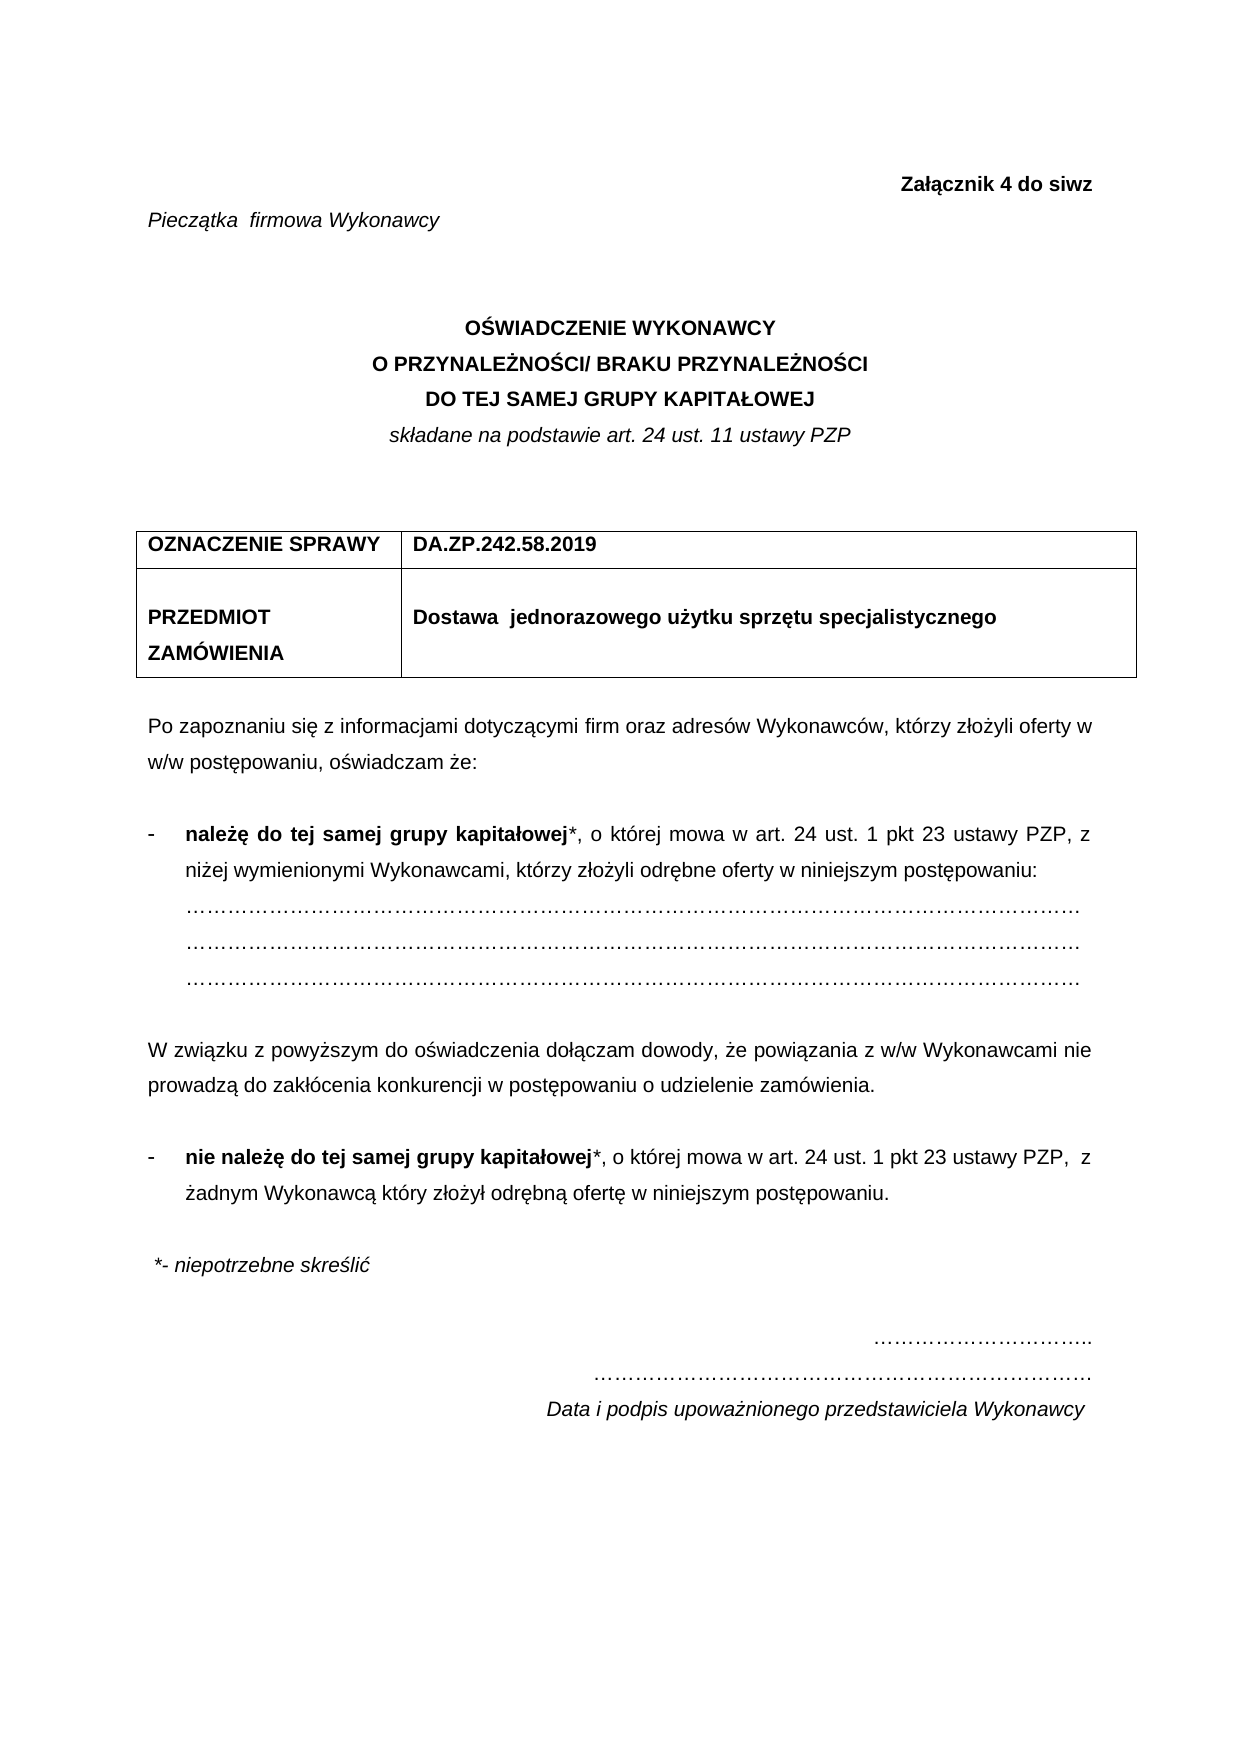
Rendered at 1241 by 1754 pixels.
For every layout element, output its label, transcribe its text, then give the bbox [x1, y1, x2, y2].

text ………………………………………………………………………………………………………………… [185, 929, 1092, 953]
text W związku z powyższym do oświadczenia dołączam dowody, że powiązania z w/w Wykonawcami nie prowadzą do zakłócenia konkurencji w postępowaniu o udzielenie zamówienia. [148, 1037, 1092, 1097]
text O PRZYNALEŻNOŚCI/ BRAKU PRZYNALEŻNOŚCI [148, 351, 1092, 375]
text *- niepotrzebne skreślić [148, 1253, 1092, 1277]
text składane na podstawie art. 24 ust. 11 ustawy PZP [148, 423, 1092, 447]
text …………………………..……………………………………………………………… [148, 1325, 1092, 1385]
table_header OZNACZENIE SPRAWY [137, 532, 401, 568]
list należę do tej samej grupy kapitałowej*, o której mowa w art. 24 ust. 1 pkt 23 ustawy PZP, z niżej wymienionymi Wykonawcami, którzy złożyli odrębne oferty w niniejszym postępowaniu: [148, 822, 1092, 882]
text ………………………………………………………………………………………………………………… [185, 966, 1092, 989]
text OŚWIADCZENIE WYKONAWCY [148, 315, 1092, 339]
table_cell Dostawa jednorazowego użytku sprzętu specjalistycznego [402, 569, 1136, 677]
list nie należę do tej samej grupy kapitałowej*, o której mowa w art. 24 ust. 1 pkt 23 ustawy PZP, z żadnym Wykonawcą który złożył odrębną ofertę w niniejszym postępowaniu. [148, 1145, 1092, 1205]
text Po zapoznaniu się z informacjami dotyczącymi firm oraz adresów Wykonawców, którzy złożyli oferty w w/w postępowaniu, oświadczam że: [148, 714, 1092, 774]
text Data i podpis upoważnionego przedstawiciela Wykonawcy [148, 1397, 1092, 1421]
subtitle Załącznik 4 do siwz [148, 172, 1092, 196]
subtitle Pieczątka firmowa Wykonawcy [148, 208, 1092, 232]
table_header DA.ZP.242.58.2019 [402, 532, 1136, 568]
table_cell PRZEDMIOT ZAMÓWIENIA [137, 569, 401, 677]
text DO TEJ SAMEJ GRUPY KAPITAŁOWEJ [148, 387, 1092, 411]
text ………………………………………………………………………………………………………………… [185, 894, 1092, 918]
